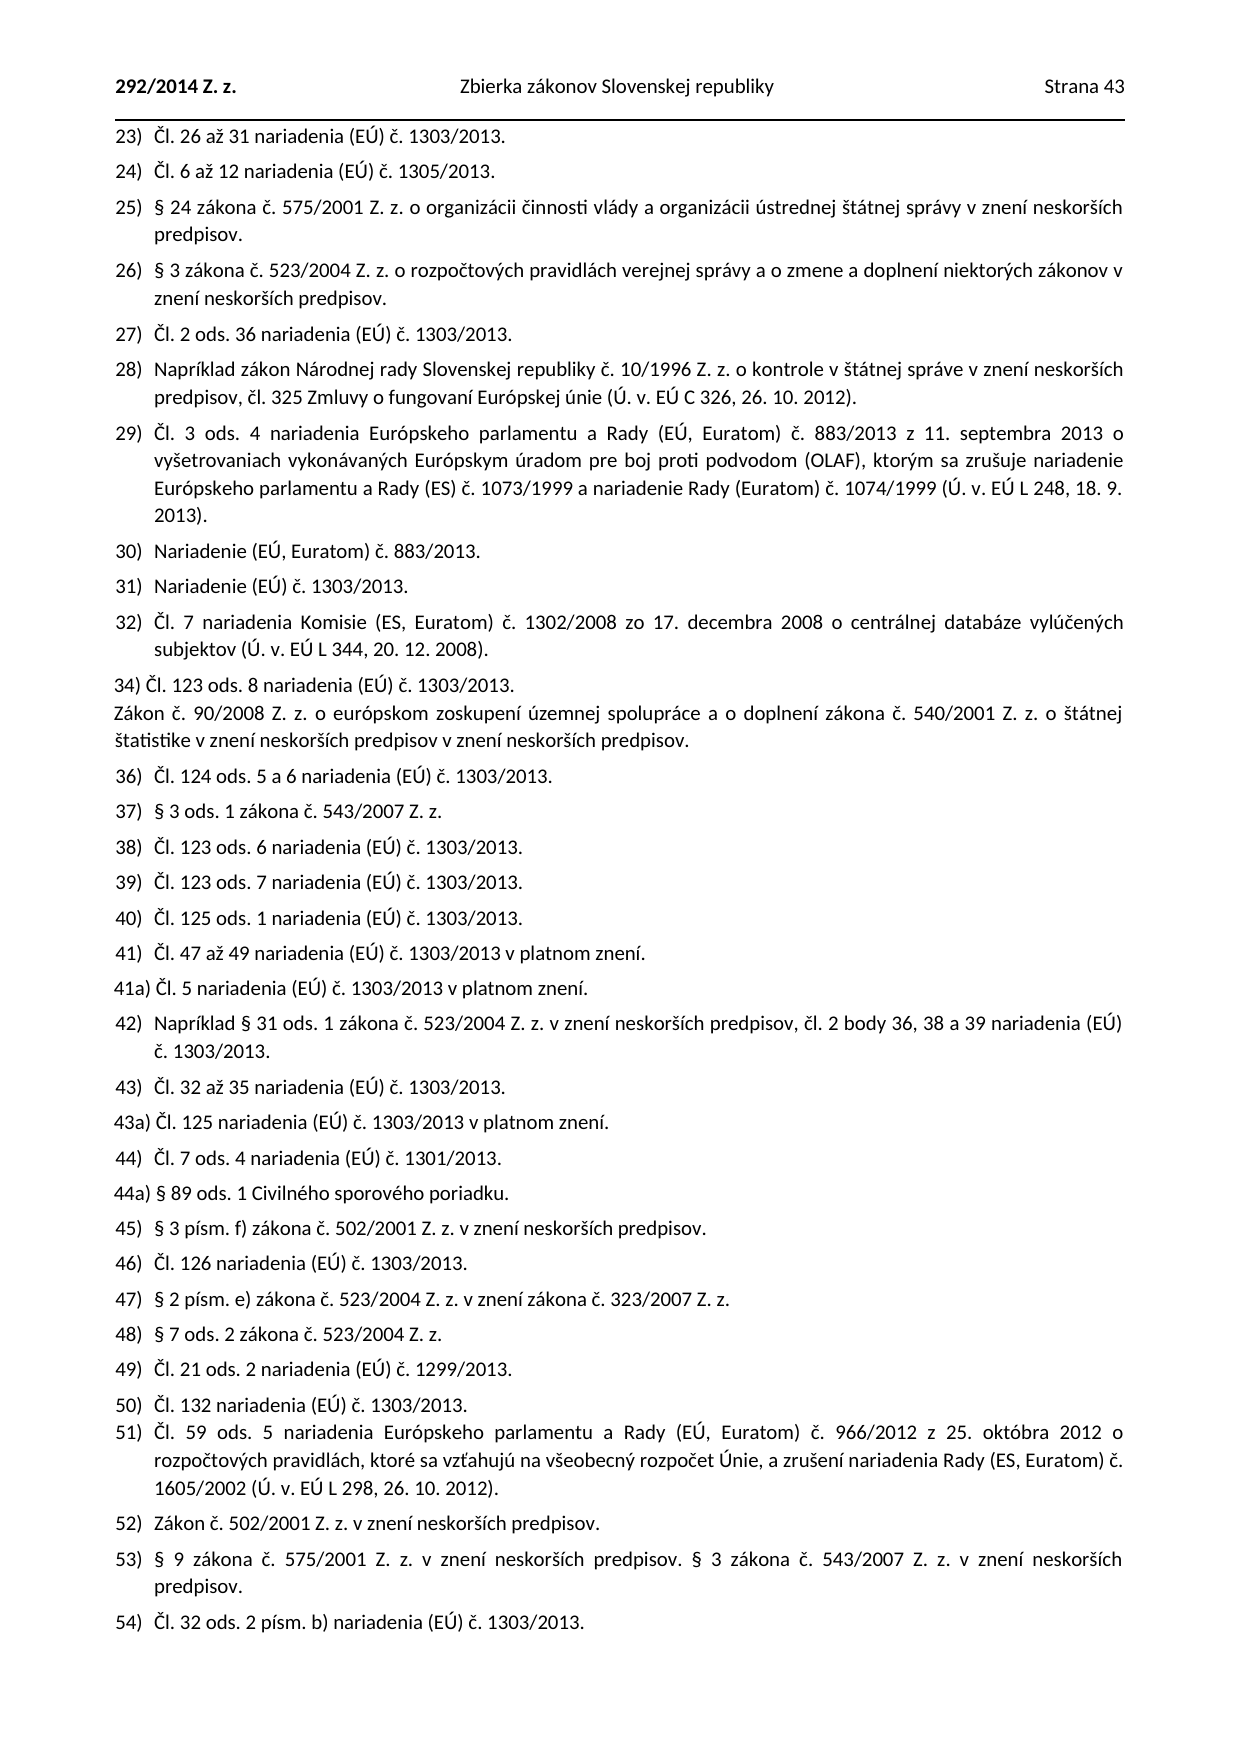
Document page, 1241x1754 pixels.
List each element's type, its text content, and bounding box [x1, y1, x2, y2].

list Čl. 47 až 49 nariadenia (EÚ) č. 1303/2013 v platnom znení. [115, 940, 1125, 965]
list Čl. 2 ods. 36 nariadenia (EÚ) č. 1303/2013. [115, 321, 1125, 346]
text 44a) § 89 ods. 1 Civilného sporového poriadku. [113, 1180, 1125, 1205]
list Čl. 126 nariadenia (EÚ) č. 1303/2013. [115, 1251, 1125, 1276]
list Čl. 32 ods. 2 písm. b) nariadenia (EÚ) č. 1303/2013. [115, 1609, 1125, 1635]
list § 7 ods. 2 zákona č. 523/2004 Z. z. [115, 1321, 1125, 1347]
list Zákon č. 502/2001 Z. z. v znení neskorších predpisov. [115, 1511, 1125, 1536]
list § 2 písm. e) zákona č. 523/2004 Z. z. v znení zákona č. 323/2007 Z. z. [115, 1286, 1125, 1311]
list § 24 zákona č. 575/2001 Z. z. o organizácii činnosti vlády a organizácii ústrednej štátnej správy v znení neskorších predpisov. [115, 194, 1125, 247]
list § 9 zákona č. 575/2001 Z. z. v znení neskorších predpisov. § 3 zákona č. 543/2007 Z. z. v znení neskorších predpisov. [115, 1546, 1125, 1599]
list Čl. 7 ods. 4 nariadenia (EÚ) č. 1301/2013. [115, 1145, 1125, 1170]
text Zákon č. 90/2008 Z. z. o európskom zoskupení územnej spolupráce a o doplnení zákona č. 540/2001 Z. z. o štátnej štatistike v znení neskorších predpisov v znení neskorších predpisov. [113, 700, 1125, 753]
list Napríklad zákon Národnej rady Slovenskej republiky č. 10/1996 Z. z. o kontrole v štátnej správe v znení neskorších predpisov, čl. 325 Zmluvy o fungovaní Európskej únie (Ú. v. EÚ C 326, 26. 10. 2012). [115, 356, 1125, 409]
list § 3 zákona č. 523/2004 Z. z. o rozpočtových pravidlách verejnej správy a o zmene a doplnení niektorých zákonov v znení neskorších predpisov. [115, 257, 1125, 311]
list Čl. 21 ods. 2 nariadenia (EÚ) č. 1299/2013. [115, 1357, 1125, 1382]
list Čl. 132 nariadenia (EÚ) č. 1303/2013. [115, 1392, 1125, 1417]
text 43a) Čl. 125 nariadenia (EÚ) č. 1303/2013 v platnom znení. [113, 1109, 1125, 1135]
list Čl. 125 ods. 1 nariadenia (EÚ) č. 1303/2013. [115, 905, 1125, 930]
list Čl. 3 ods. 4 nariadenia Európskeho parlamentu a Rady (EÚ, Euratom) č. 883/2013 z 11. septembra 2013 o vyšetrovaniach vykonávaných Európskym úradom pre boj proti podvodom (OLAF), ktorým sa zrušuje nariadenie Európskeho parlamentu a Rady (ES) č. 1073/1999 a nariadenie Rady (Euratom) č. 1074/1999 (Ú. v. EÚ L 248, 18. 9. 2013). [115, 420, 1125, 528]
list Nariadenie (EÚ, Euratom) č. 883/2013. [115, 538, 1125, 564]
list Napríklad § 31 ods. 1 zákona č. 523/2004 Z. z. v znení neskorších predpisov, čl. 2 body 36, 38 a 39 nariadenia (EÚ) č. 1303/2013. [115, 1011, 1125, 1064]
list § 3 písm. f) zákona č. 502/2001 Z. z. v znení neskorších predpisov. [115, 1215, 1125, 1241]
list Čl. 26 až 31 nariadenia (EÚ) č. 1303/2013. [115, 101, 1125, 149]
text 34) Čl. 123 ods. 8 nariadenia (EÚ) č. 1303/2013. [113, 672, 1125, 698]
list Čl. 7 nariadenia Komisie (ES, Euratom) č. 1302/2008 zo 17. decembra 2008 o centrálnej databáze vylúčených subjektov (Ú. v. EÚ L 344, 20. 12. 2008). [115, 609, 1125, 662]
list Čl. 124 ods. 5 a 6 nariadenia (EÚ) č. 1303/2013. [115, 763, 1125, 789]
text 41a) Čl. 5 nariadenia (EÚ) č. 1303/2013 v platnom znení. [113, 975, 1125, 1001]
list Nariadenie (EÚ) č. 1303/2013. [115, 574, 1125, 599]
list Čl. 123 ods. 7 nariadenia (EÚ) č. 1303/2013. [115, 869, 1125, 895]
list Čl. 6 až 12 nariadenia (EÚ) č. 1305/2013. [115, 159, 1125, 184]
list § 3 ods. 1 zákona č. 543/2007 Z. z. [115, 799, 1125, 824]
list Čl. 59 ods. 5 nariadenia Európskeho parlamentu a Rady (EÚ, Euratom) č. 966/2012 z 25. októbra 2012 o rozpočtových pravidlách, ktoré sa vzťahujú na všeobecný rozpočet Únie, a zrušení nariadenia Rady (ES, Euratom) č. 1605/2002 (Ú. v. EÚ L 298, 26. 10. 2012). [115, 1419, 1125, 1500]
list Čl. 32 až 35 nariadenia (EÚ) č. 1303/2013. [115, 1074, 1125, 1099]
list Čl. 123 ods. 6 nariadenia (EÚ) č. 1303/2013. [115, 834, 1125, 859]
